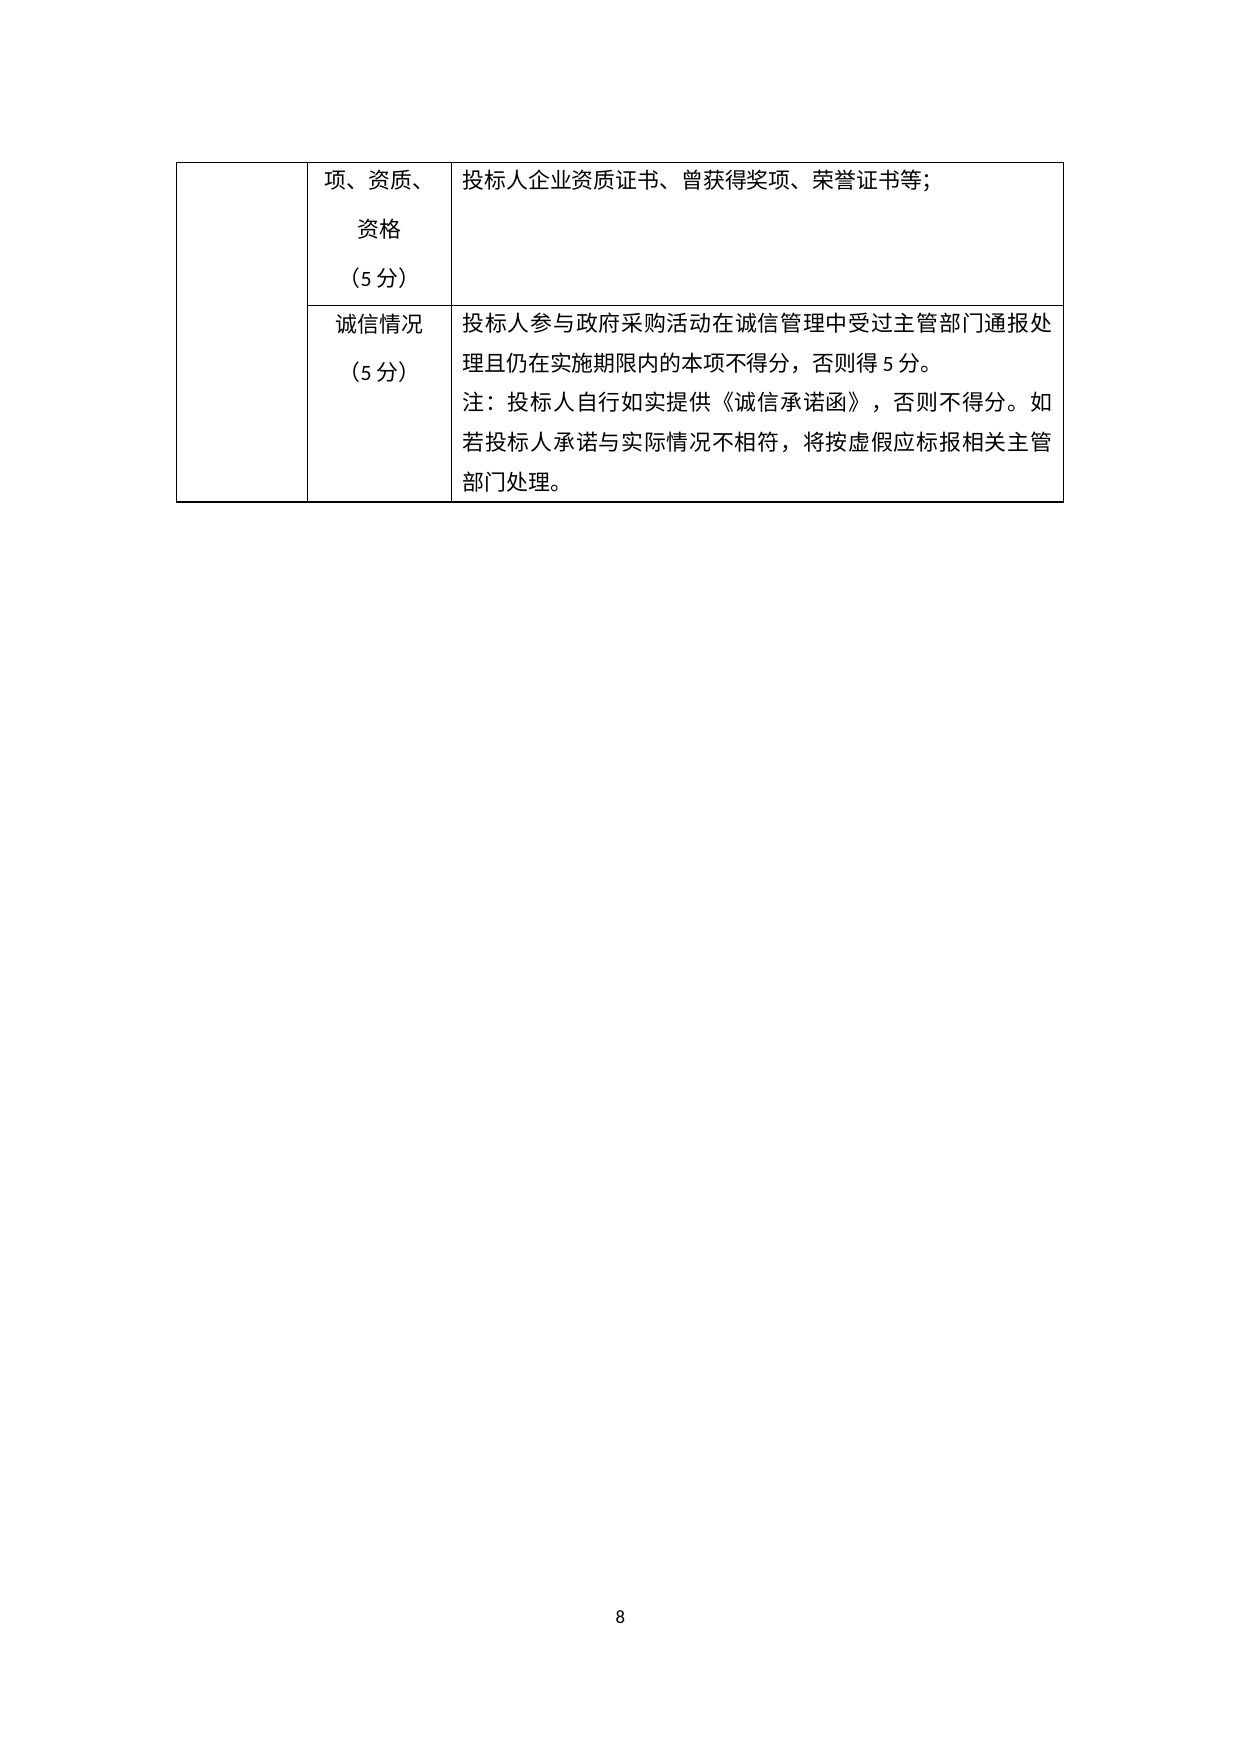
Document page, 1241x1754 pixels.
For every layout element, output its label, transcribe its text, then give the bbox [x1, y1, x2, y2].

table_cell 诚信情况 （5分） [308, 306, 451, 501]
table_cell 投标人参与政府采购活动在诚信管理中受过主管部门通报处理且仍在实施期限内的本项不得分，否则得5分。 注：投标人自行如实提供《诚信承诺函》，否则不得分。如若投标人承诺与实际情况不相符，将按虚假应标报相关主管部门处理。 [452, 306, 1063, 501]
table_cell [452, 163, 1063, 305]
table_cell 奖励、奖项、资质、资格 （5分） [308, 163, 451, 305]
